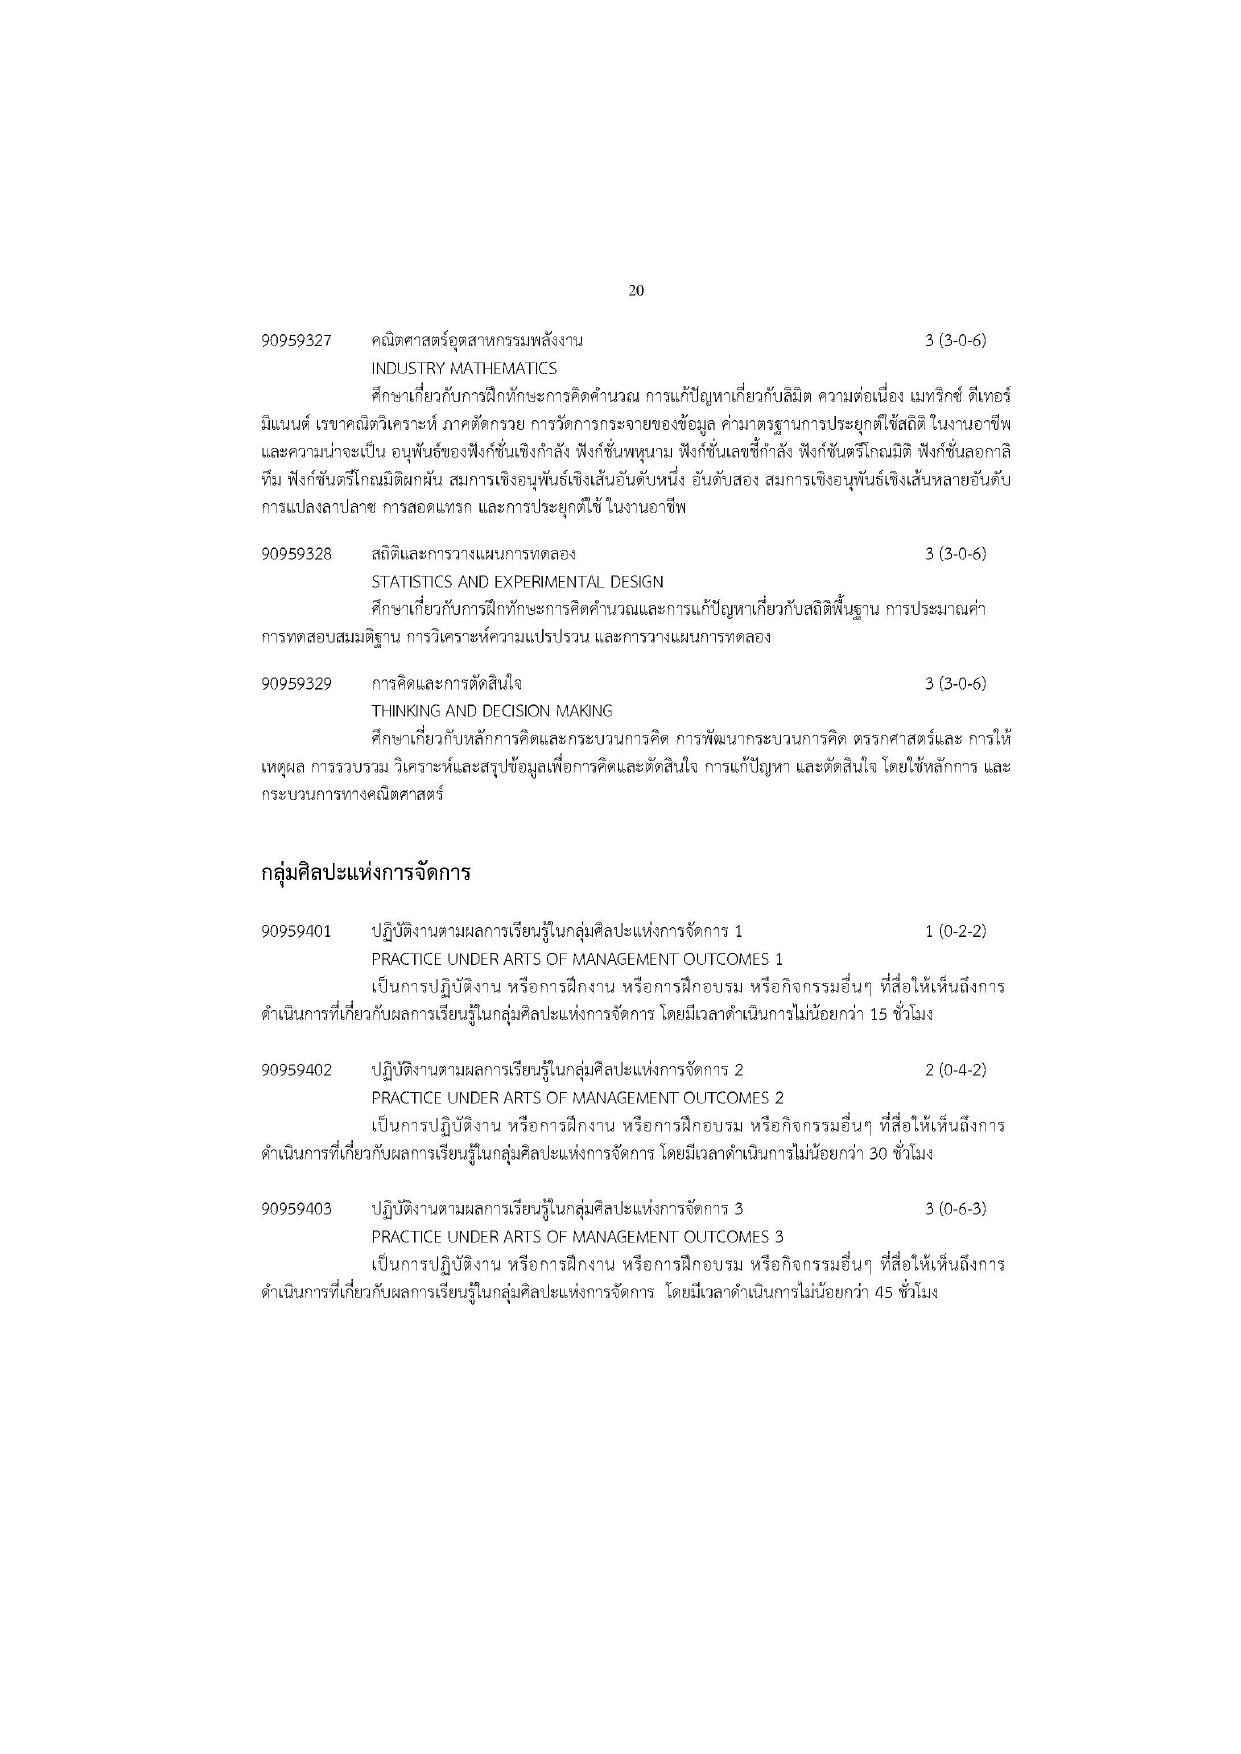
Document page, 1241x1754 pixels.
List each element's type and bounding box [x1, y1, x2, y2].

picture [150, 150, 1091, 1480]
